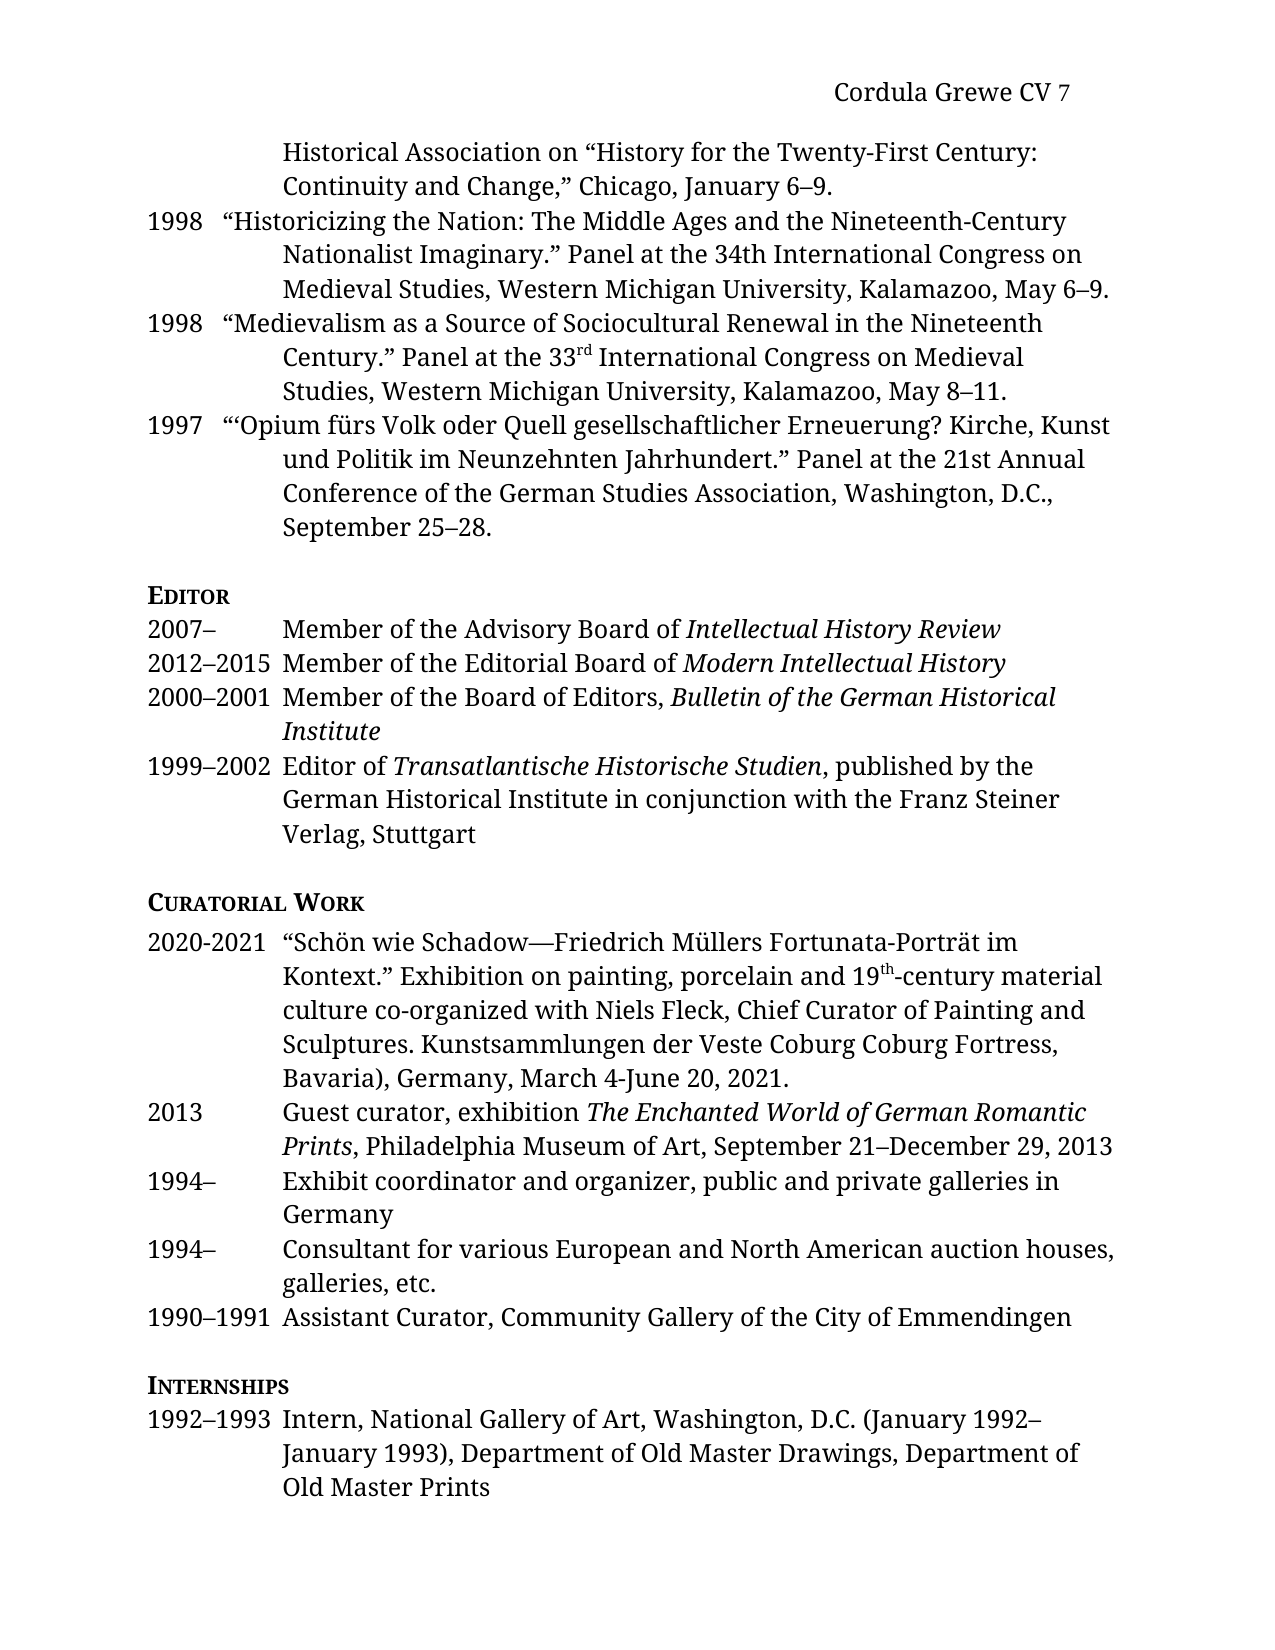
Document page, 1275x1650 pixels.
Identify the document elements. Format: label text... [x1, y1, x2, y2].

text 2020-2021 “Schön wie Schadow—Friedrich Müllers Fortunata-Porträt im Kontext.” Exhibition on painting, porcelain and 19th-century material culture co-organized with Niels Fleck, Chief Curator of Painting and Sculptures. Kunstsammlungen der Veste Coburg Coburg Fortress, Bavaria), Germany, March 4-June 20, 2021. [147, 925, 1122, 1095]
text 2013 Guest curator, exhibition The Enchanted World of German Romantic Prints, Philadelphia Museum of Art, September 21–December 29, 2013 [147, 1095, 1122, 1163]
subtitle Internships [147, 1367, 1122, 1402]
subtitle Curatorial Work [147, 884, 1122, 918]
text 1998 “Historicizing the Nation: The Middle Ages and the Nineteenth-Century Nationalist Imaginary.” Panel at the 34th International Congress on Medieval Studies, Western Michigan University, Kalamazoo, May 6–9. [147, 203, 1122, 305]
text 1997 “‘Opium fürs Volk oder Quell gesellschaftlicher Erneuerung? Kirche, Kunst und Politik im Neunzehnten Jahrhundert.” Panel at the 21st Annual Conference of the German Studies Association, Washington, D.C., September 25–28. [147, 407, 1122, 544]
text 1994– Exhibit coordinator and organizer, public and private galleries in Germany [147, 1163, 1122, 1231]
text 1992–1993 Intern, National Gallery of Art, Washington, D.C. (January 1992–January 1993), Department of Old Master Drawings, Department of Old Master Prints [147, 1402, 1122, 1504]
subtitle Editor [147, 578, 1128, 612]
text 2007– Member of the Advisory Board of Intellectual History Review [147, 612, 1122, 646]
text 2000–2001 Member of the Board of Editors, Bulletin of the German Historical Institute [147, 680, 1122, 748]
text 2012–2015 Member of the Editorial Board of Modern Intellectual History [147, 646, 1122, 680]
text 1990–1991 Assistant Curator, Community Gallery of the City of Emmendingen [147, 1299, 1122, 1333]
text 1998 “Medievalism as a Source of Sociocultural Renewal in the Nineteenth Century.” Panel at the 33rd International Congress on Medieval Studies, Western Michigan University, Kalamazoo, May 8–11. [147, 305, 1122, 407]
text 1994– Consultant for various European and North American auction houses, galleries, etc. [147, 1231, 1122, 1299]
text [147, 135, 1122, 203]
text 1999–2002 Editor of Transatlantische Historische Studien, published by the German Historical Institute in conjunction with the Franz Steiner Verlag, Stuttgart [147, 748, 1122, 850]
